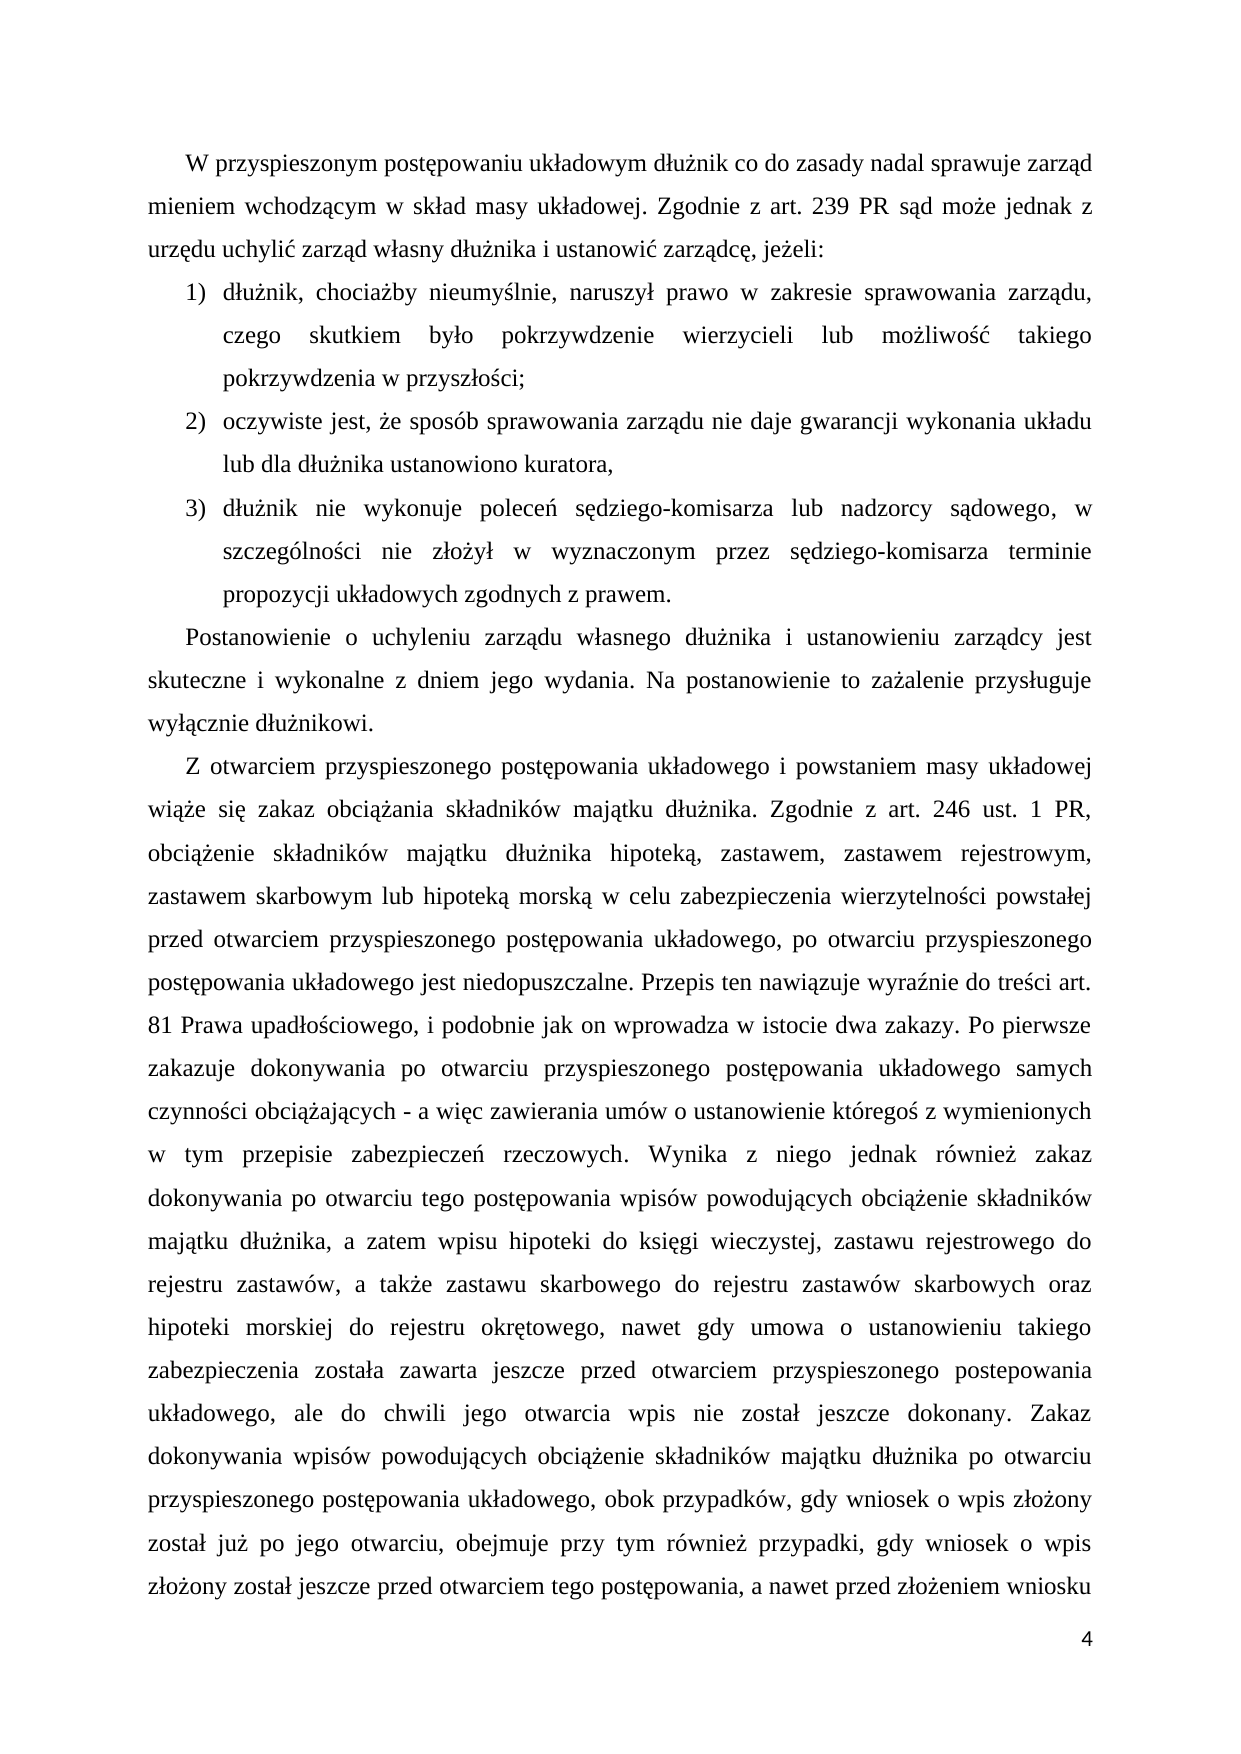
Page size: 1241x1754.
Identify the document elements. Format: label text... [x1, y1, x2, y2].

list dłużnik nie wykonuje poleceń sędziego-komisarza lub nadzorcy sądowego, w szczególności nie złożył w wyznaczonym przez sędziego-komisarza terminie propozycji układowych zgodnych z prawem. [185, 493, 1093, 608]
text Postanowienie o uchyleniu zarządu własnego dłużnika i ustanowieniu zarządcy jest skuteczne i wykonalne z dniem jego wydania. Na postanowienie to zażalenie przysługuje wyłącznie dłużnikowi. [148, 622, 1093, 737]
text W przyspieszonym postępowaniu układowym dłużnik co do zasady nadal sprawuje zarząd mieniem wchodzącym w skład masy układowej. Zgodnie z art. 239 PR sąd może jednak z urzędu uchylić zarząd własny dłużnika i ustanowić zarządcę, jeżeli: [148, 148, 1093, 263]
list dłużnik, chociażby nieumyślnie, naruszył prawo w zakresie sprawowania zarządu, czego skutkiem było pokrzywdzenie wierzycieli lub możliwość takiego pokrzywdzenia w przyszłości; [185, 277, 1093, 392]
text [148, 751, 1093, 1599]
list oczywiste jest, że sposób sprawowania zarządu nie daje gwarancji wykonania układu lub dla dłużnika ustanowiono kuratora, [185, 406, 1093, 478]
